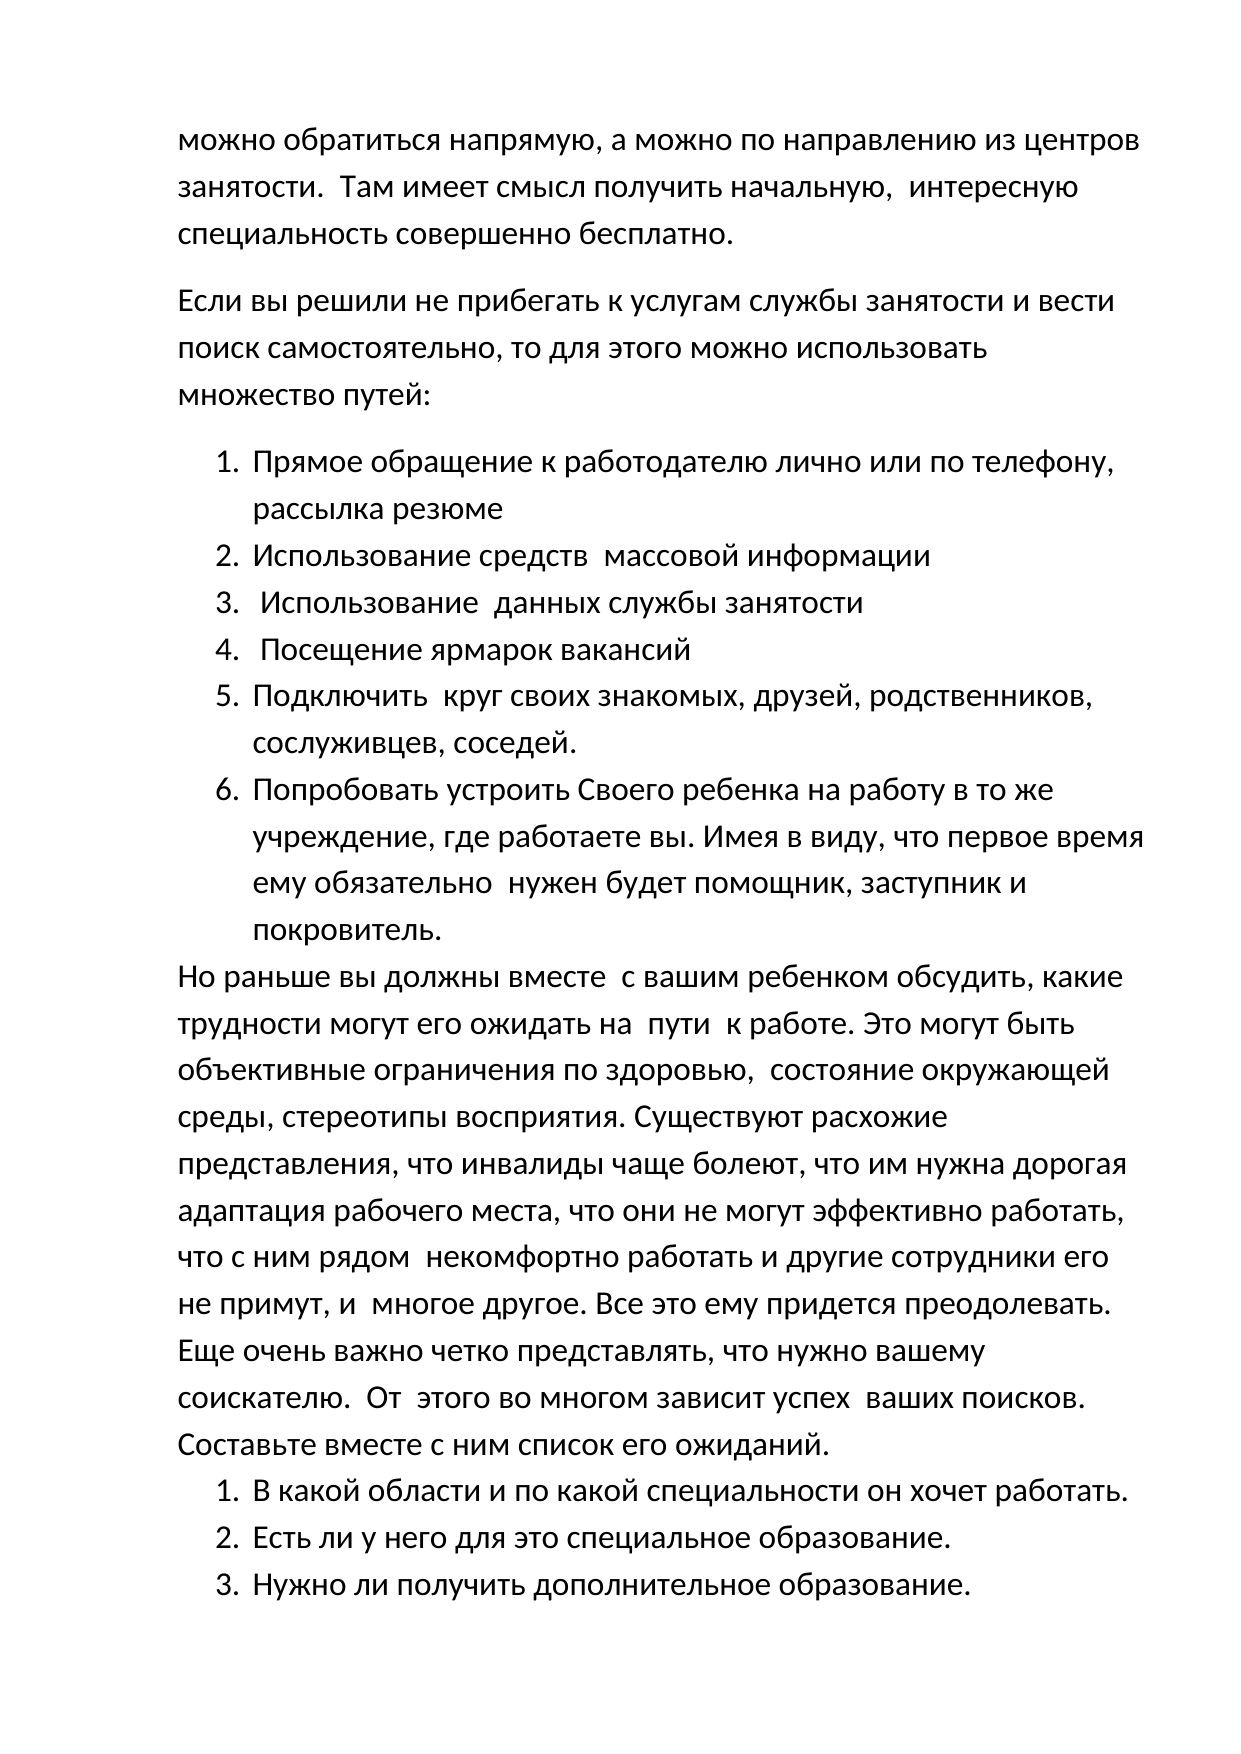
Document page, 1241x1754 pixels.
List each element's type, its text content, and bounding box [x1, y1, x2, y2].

list Использование данных службы занятости [215, 581, 1152, 621]
list Подключить круг своих знакомых, друзей, родственников, сослуживцев, соседей. [215, 674, 1152, 762]
list Но раньше вы должны вместе с вашим ребенком обсудить, какие трудности могут его ожидать на пути к работе. Это могут быть объективные ограничения по здоровью, состояние окружающей среды, стереотипы восприятия. Существуют расхожие представления, что инвалиды чаще болеют, что им нужна дорогая адаптация рабочего места, что они не могут эффективно работать, что с ним рядом некомфортно работать и другие сотрудники его не примут, и многое другое. Все это ему придется преодолевать. [177, 955, 1152, 1323]
list Еще очень важно четко представлять, что нужно вашему соискателю. От этого во многом зависит успех ваших поисков. Составьте вместе с ним список его ожиданий. [177, 1329, 1152, 1463]
list Попробовать устроить Своего ребенка на работу в то же учреждение, где работаете вы. Имея в виду, что первое время ему обязательно нужен будет помощник, заступник и покровитель. [215, 768, 1152, 949]
list Прямое обращение к работодателю лично или по телефону, рассылка резюме [215, 440, 1152, 528]
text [177, 118, 1152, 252]
list Посещение ярмарок вакансий [215, 627, 1152, 668]
list Нужно ли получить дополнительное образование. [215, 1563, 1152, 1604]
list Есть ли у него для это специальное образование. [215, 1516, 1152, 1557]
list Использование средств массовой информации [215, 534, 1152, 575]
text Если вы решили не прибегать к услугам службы занятости и вести поиск самостоятельно, то для этого можно использовать множество путей: [177, 279, 1152, 413]
list В какой области и по какой специальности он хочет работать. [215, 1469, 1152, 1510]
